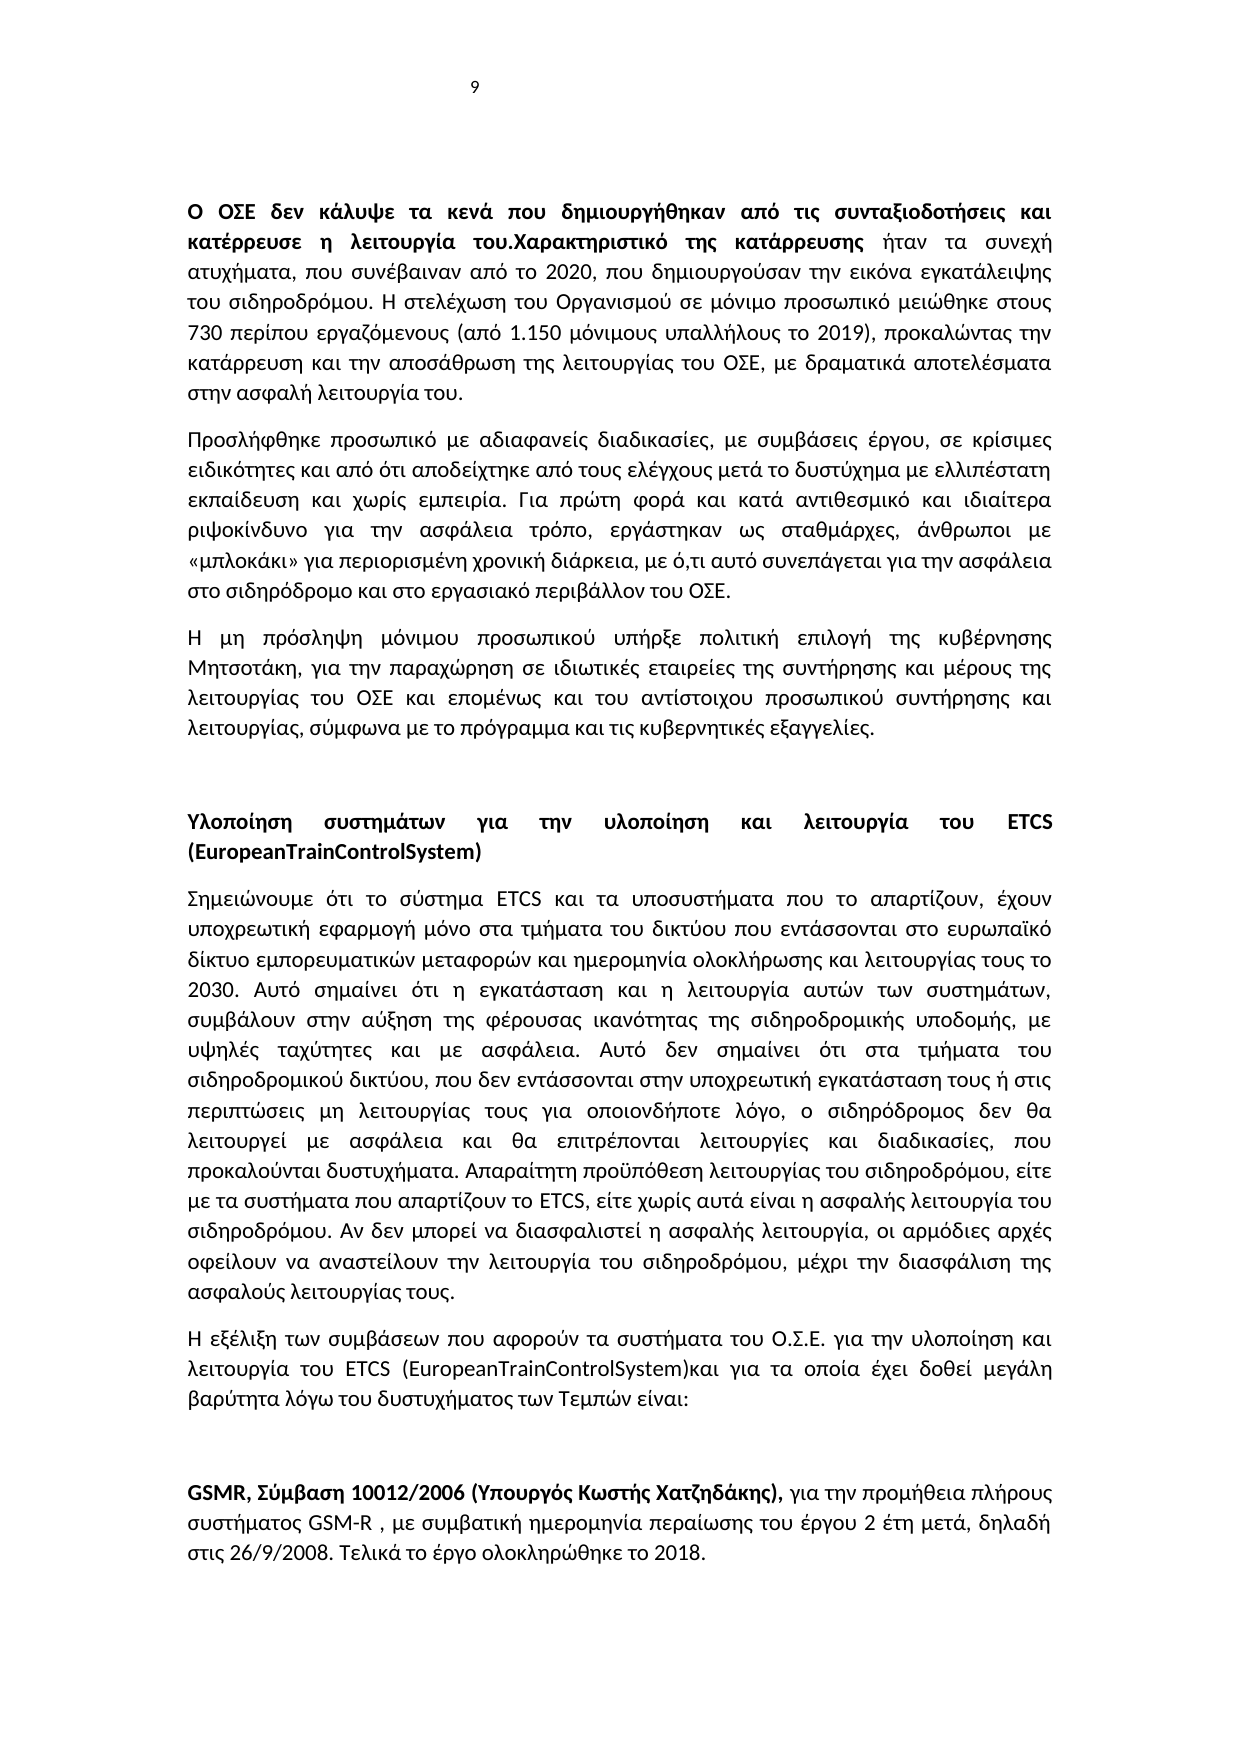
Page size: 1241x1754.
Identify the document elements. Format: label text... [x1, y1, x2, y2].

text GSMR, Σύμβαση 10012/2006 (Υπουργός Κωστής Χατζηδάκης), για την προμήθεια πλήρους συστήματος GSM-R , με συμβατική ημερομηνία περαίωσης του έργου 2 έτη μετά, δηλαδή στις 26/9/2008. Τελικά το έργο ολοκληρώθηκε το 2018. [187, 1478, 1053, 1567]
text Ο ΟΣΕ δεν κάλυψε τα κενά που δημιουργήθηκαν από τις συνταξιοδοτήσεις και κατέρρευσε η λειτουργία του.Χαρακτηριστικό της κατάρρευσης ήταν τα συνεχή ατυχήματα, που συνέβαιναν από το 2020, που δημιουργούσαν την εικόνα εγκατάλειψης του σιδηροδρόμου. Η στελέχωση του Οργανισμού σε μόνιμο προσωπικό μειώθηκε στους 730 περίπου εργαζόμενους (από 1.150 μόνιμους υπαλλήλους το 2019), προκαλώντας την κατάρρευση και την αποσάθρωση της λειτουργίας του ΟΣΕ, με δραματικά αποτελέσματα στην ασφαλή λειτουργία του. [187, 197, 1053, 406]
text Υλοποίηση συστημάτων για την υλοποίηση και λειτουργία του ETCS (EuropeanTrainControlSystem) [187, 807, 1053, 866]
text Προσλήφθηκε προσωπικό με αδιαφανείς διαδικασίες, με συμβάσεις έργου, σε κρίσιμες ειδικότητες και από ότι αποδείχτηκε από τους ελέγχους μετά το δυστύχημα με ελλιπέστατη εκπαίδευση και χωρίς εμπειρία. Για πρώτη φορά και κατά αντιθεσμικό και ιδιαίτερα ριψοκίνδυνο για την ασφάλεια τρόπο, εργάστηκαν ως σταθμάρχες, άνθρωποι με «μπλοκάκι» για περιορισμένη χρονική διάρκεια, με ό,τι αυτό συνεπάγεται για την ασφάλεια στο σιδηρόδρομο και στο εργασιακό περιβάλλον του ΟΣΕ. [187, 425, 1053, 604]
text Η εξέλιξη των συμβάσεων που αφορούν τα συστήματα του Ο.Σ.Ε. για την υλοποίηση και λειτουργία του ETCS (EuropeanTrainControlSystem)και για τα οποία έχει δοθεί μεγάλη βαρύτητα λόγω του δυστυχήματος των Τεμπών είναι: [187, 1324, 1053, 1412]
text Η μη πρόσληψη μόνιμου προσωπικού υπήρξε πολιτική επιλογή της κυβέρνησης Μητσοτάκη, για την παραχώρηση σε ιδιωτικές εταιρείες της συντήρησης και μέρους της λειτουργίας του ΟΣΕ και επομένως και του αντίστοιχου προσωπικού συντήρησης και λειτουργίας, σύμφωνα με το πρόγραμμα και τις κυβερνητικές εξαγγελίες. [187, 623, 1053, 742]
text Σημειώνουμε ότι το σύστημα ETCS και τα υποσυστήματα που το απαρτίζουν, έχουν υποχρεωτική εφαρμογή μόνο στα τμήματα του δικτύου που εντάσσονται στο ευρωπαϊκό δίκτυο εμπορευματικών μεταφορών και ημερομηνία ολοκλήρωσης και λειτουργίας τους το 2030. Αυτό σημαίνει ότι η εγκατάσταση και η λειτουργία αυτών των συστημάτων, συμβάλουν στην αύξηση της φέρουσας ικανότητας της σιδηροδρομικής υποδομής, με υψηλές ταχύτητες και με ασφάλεια. Αυτό δεν σημαίνει ότι στα τμήματα του σιδηροδρομικού δικτύου, που δεν εντάσσονται στην υποχρεωτική εγκατάσταση τους ή στις περιπτώσεις μη λειτουργίας τους για οποιονδήποτε λόγο, ο σιδηρόδρομος δεν θα λειτουργεί με ασφάλεια και θα επιτρέπονται λειτουργίες και διαδικασίες, που προκαλούνται δυστυχήματα. Απαραίτητη προϋπόθεση λειτουργίας του σιδηροδρόμου, είτε με τα συστήματα που απαρτίζουν το ETCS, είτε χωρίς αυτά είναι η ασφαλής λειτουργία του σιδηροδρόμου. Αν δεν μπορεί να διασφαλιστεί η ασφαλής λειτουργία, οι αρμόδιες αρχές οφείλουν να αναστείλουν την λειτουργία του σιδηροδρόμου, μέχρι την διασφάλιση της ασφαλούς λειτουργίας τους. [187, 884, 1053, 1305]
